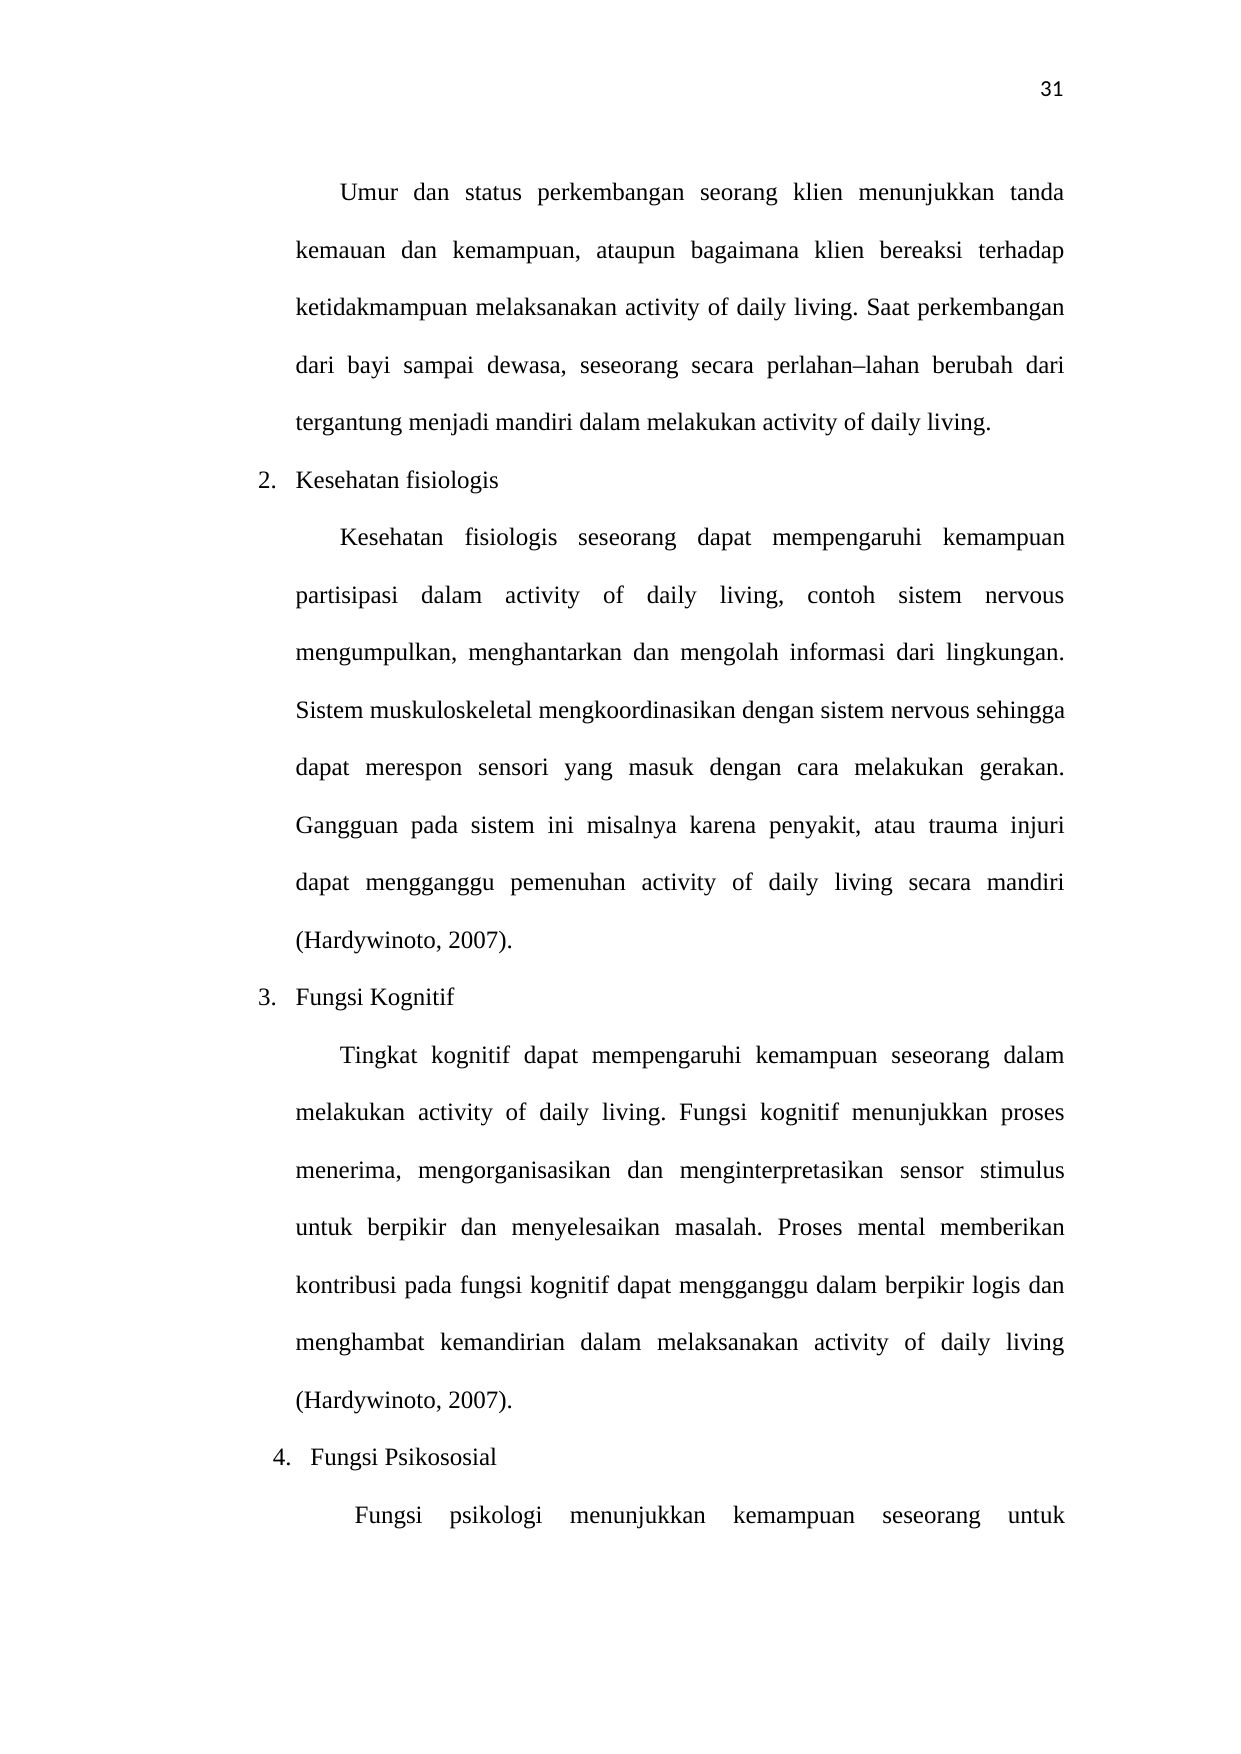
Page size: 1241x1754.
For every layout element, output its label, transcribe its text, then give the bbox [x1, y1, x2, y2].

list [310, 1500, 1065, 1528]
list Fungsi Kognitif [258, 982, 1065, 1011]
list Kesehatan fisiologis seseorang dapat mempengaruhi kemampuan partisipasi dalam activity of daily living, contoh sistem nervous mengumpulkan, menghantarkan dan mengolah informasi dari lingkungan. Sistem muskuloskeletal mengkoordinasikan dengan sistem nervous sehingga dapat merespon sensori yang masuk dengan cara melakukan gerakan. Gangguan pada sistem ini misalnya karena penyakit, atau trauma injuri dapat mengganggu pemenuhan activity of daily living secara mandiri (Hardywinoto, 2007). [295, 522, 1065, 953]
list Tingkat kognitif dapat mempengaruhi kemampuan seseorang dalam melakukan activity of daily living. Fungsi kognitif menunjukkan proses menerima, mengorganisasikan dan menginterpretasikan sensor stimulus untuk berpikir dan menyelesaikan masalah. Proses mental memberikan kontribusi pada fungsi kognitif dapat mengganggu dalam berpikir logis dan menghambat kemandirian dalam melaksanakan activity of daily living (Hardywinoto, 2007). [295, 1040, 1065, 1413]
list Fungsi Psikososial [273, 1442, 1065, 1471]
list Umur dan status perkembangan seorang klien menunjukkan tanda kemauan dan kemampuan, ataupun bagaimana klien bereaksi terhadap ketidakmampuan melaksanakan activity of daily living. Saat perkembangan dari bayi sampai dewasa, seseorang secara perlahan–lahan berubah dari tergantung menjadi mandiri dalam melakukan activity of daily living. [295, 177, 1065, 436]
list Kesehatan fisiologis [258, 465, 1065, 493]
